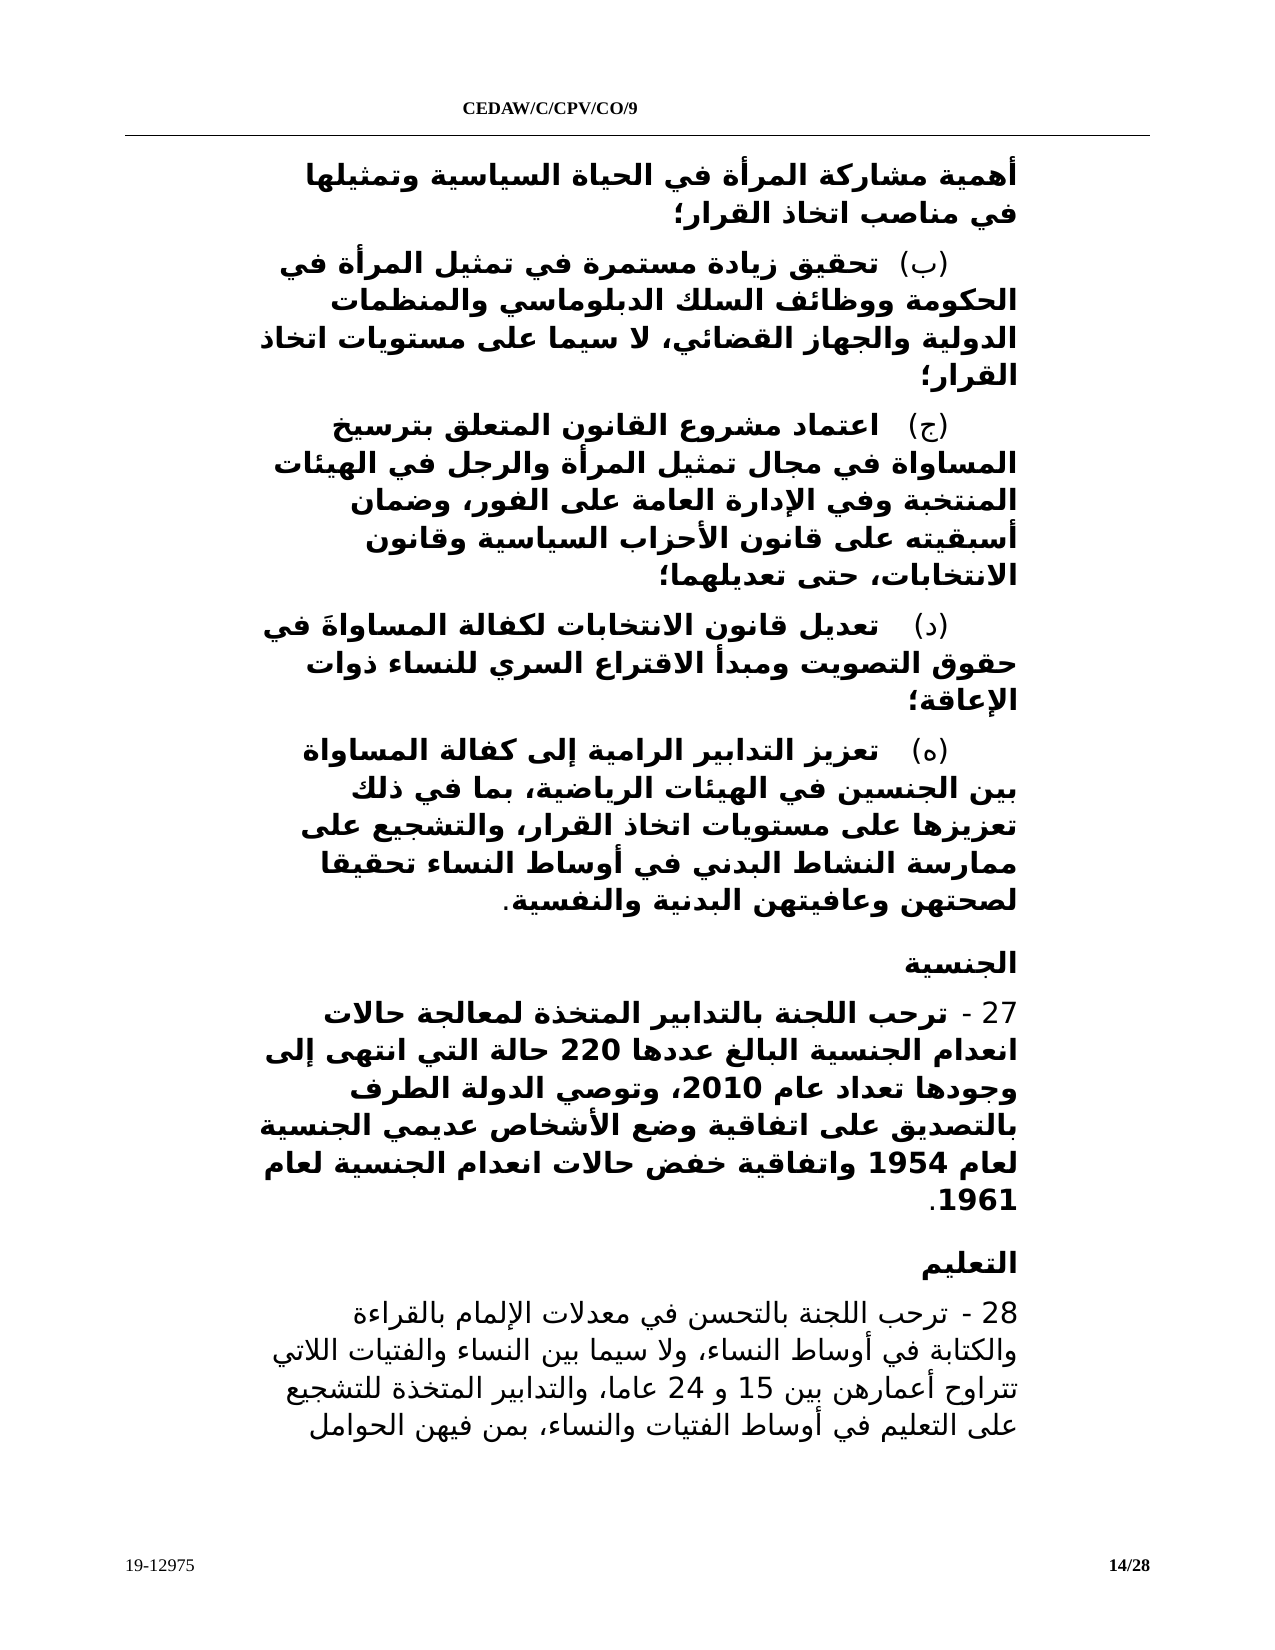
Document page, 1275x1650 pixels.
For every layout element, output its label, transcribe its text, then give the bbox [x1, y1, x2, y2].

text (ه) تعزيز التدابير الرامية إلى كفالة المساواة بين الجنسين في الهيئات الرياضية، بما في ذلك تعزيزها على مستويات اتخاذ القرار، والتشجيع على ممارسة النشاط البدني في أوساط النساء تحقيقا لصحتهن وعافيتهن البدنية والنفسية. [257, 731, 1018, 918]
text التعليم [257, 1243, 1150, 1281]
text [257, 156, 1018, 231]
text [257, 1293, 1018, 1443]
text 27 - ترحب اللجنة بالتدابير المتخذة لمعالجة حالات انعدام الجنسية البالغ عددها 220 حالة التي انتهى إلى وجودها تعداد عام 2010، وتوصي الدولة الطرف بالتصديق على اتفاقية وضع الأشخاص عديمي الجنسية لعام 1954 واتفاقية خفض حالات انعدام الجنسية لعام 1961. [257, 993, 1018, 1218]
text (د) تعديل قانون الانتخابات لكفالة المساواةَ في حقوق التصويت ومبدأ الاقتراع السري للنساء ذوات الإعاقة؛ [257, 606, 1018, 718]
text (ج) اعتماد مشروع القانون المتعلق بترسيخ المساواة في مجال تمثيل المرأة والرجل في الهيئات المنتخبة وفي الإدارة العامة على الفور، وضمان أسبقيته على قانون الأحزاب السياسية وقانون الانتخابات، حتى تعديلهما؛ [257, 406, 1018, 593]
text (ب) تحقيق زيادة مستمرة في تمثيل المرأة في الحكومة ووظائف السلك الدبلوماسي والمنظمات الدولية والجهاز القضائي، لا سيما على مستويات اتخاذ القرار؛ [257, 243, 1018, 393]
text الجنسية [257, 943, 1150, 981]
